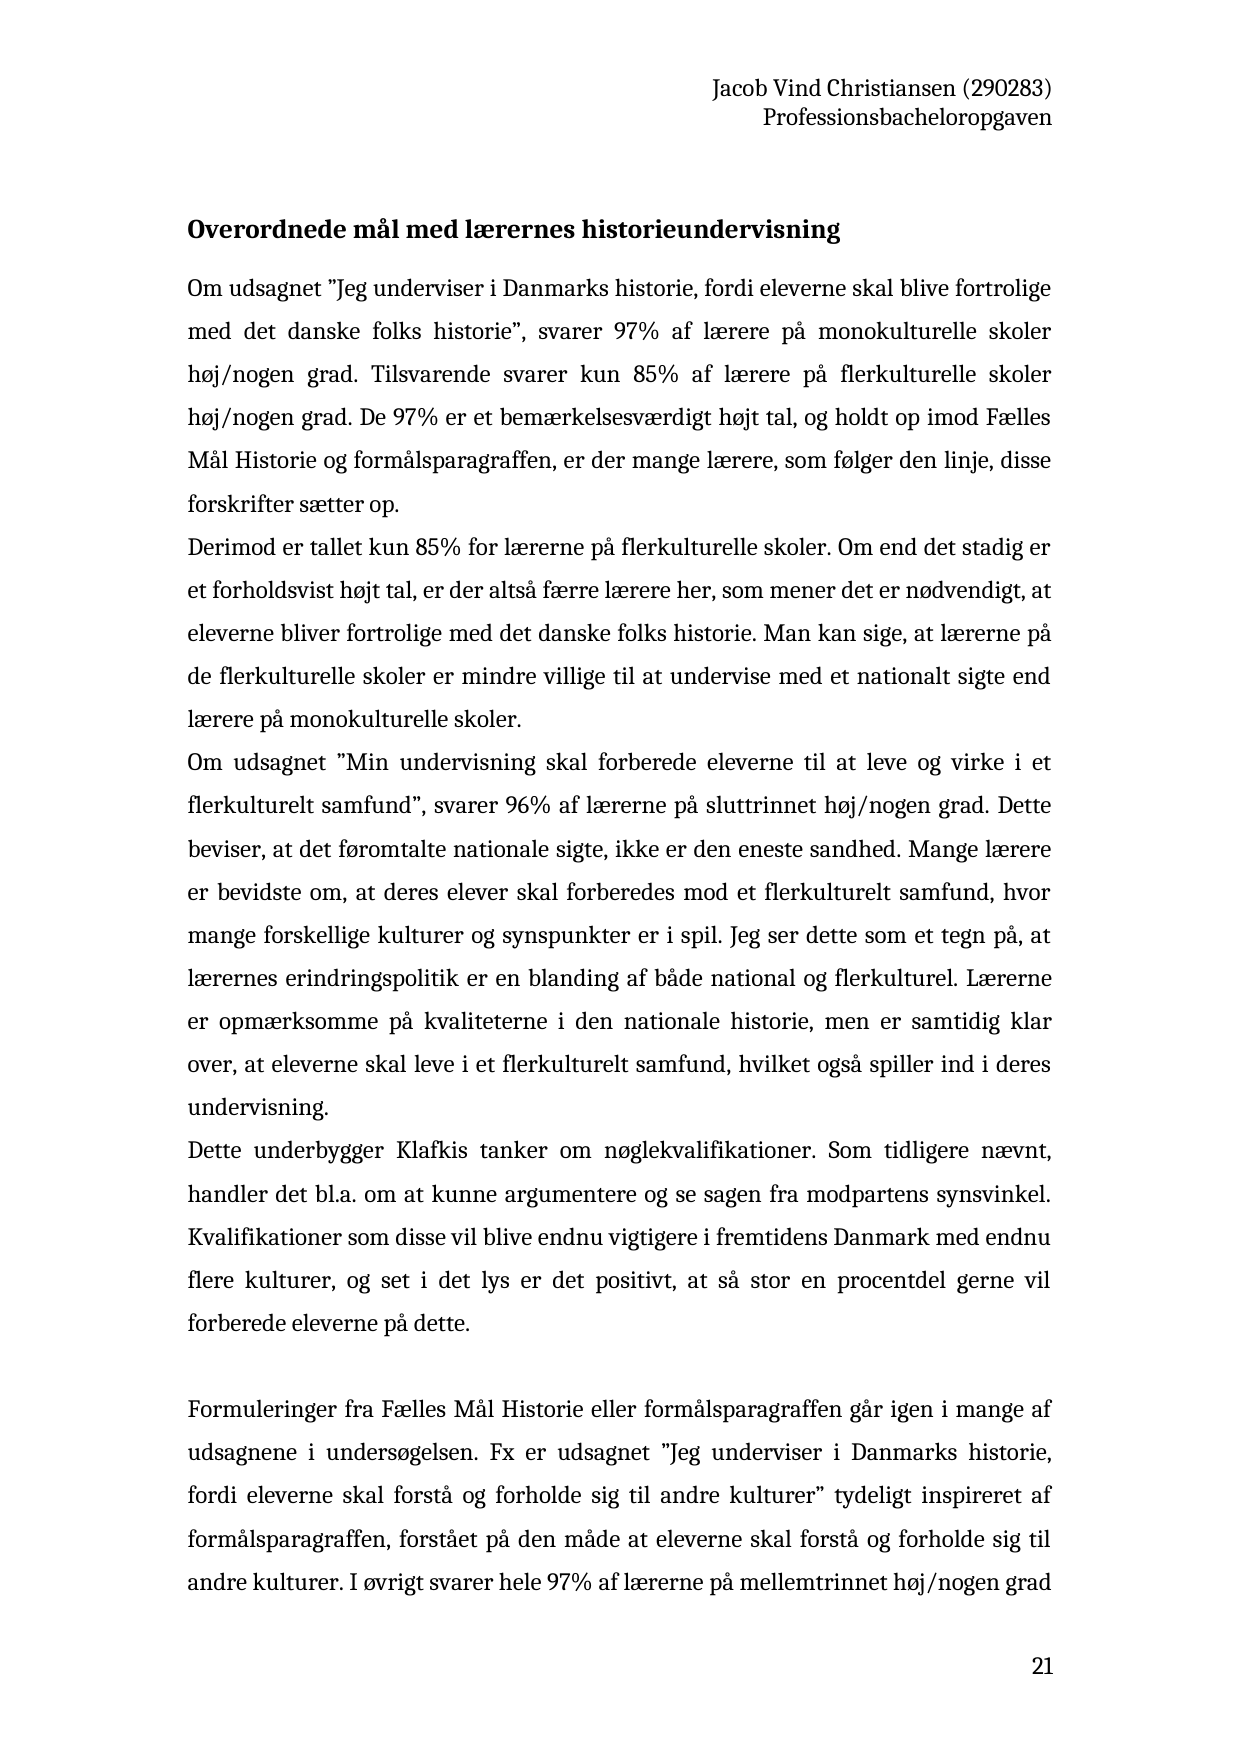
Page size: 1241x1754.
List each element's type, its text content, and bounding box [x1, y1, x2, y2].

text Dette underbygger Klafkis tanker om nøglekvalifikationer. Som tidligere nævnt, handler det bl.a. om at kunne argumentere og se sagen fra modpartens synsvinkel. Kvalifikationer som disse vil blive endnu vigtigere i fremtidens Danmark med endnu flere kulturer, og set i det lys er det positivt, at så stor en procentdel gerne vil forberede eleverne på dette. [187, 1136, 1053, 1338]
text Om udsagnet ”Min undervisning skal forberede eleverne til at leve og virke i et flerkulturelt samfund”, svarer 96% af lærerne på sluttrinnet høj/nogen grad. Dette beviser, at det føromtalte nationale sigte, ikke er den eneste sandhed. Mange lærere er bevidste om, at deres elever skal forberedes mod et flerkulturelt samfund, hvor mange forskellige kulturer og synspunkter er i spil. Jeg ser dette som et tegn på, at lærernes erindringspolitik er en blanding af både national og flerkulturel. Lærerne er opmærksomme på kvaliteterne i den nationale historie, men er samtidig klar over, at eleverne skal leve i et flerkulturelt samfund, hvilket også spiller ind i deres undervisning. [187, 748, 1053, 1122]
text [187, 1395, 1053, 1596]
text Derimod er tallet kun 85% for lærerne på flerkulturelle skoler. Om end det stadig er et forholdsvist højt tal, er der altså færre lærere her, som mener det er nødvendigt, at eleverne bliver fortrolige med det danske folks historie. Man kan sige, at lærerne på de flerkulturelle skoler er mindre villige til at undervise med et nationalt sigte end lærere på monokulturelle skoler. [187, 533, 1053, 734]
subtitle Overordnede mål med lærernes historieundervisning [187, 214, 1053, 245]
text Om udsagnet ”Jeg underviser i Danmarks historie, fordi eleverne skal blive fortrolige med det danske folks historie”, svarer 97% af lærere på monokulturelle skoler høj/nogen grad. Tilsvarende svarer kun 85% af lærere på flerkulturelle skoler høj/nogen grad. De 97% er et bemærkelsesværdigt højt tal, og holdt op imod Fælles Mål Historie og formålsparagraffen, er der mange lærere, som følger den linje, disse forskrifter sætter op. [187, 274, 1053, 518]
